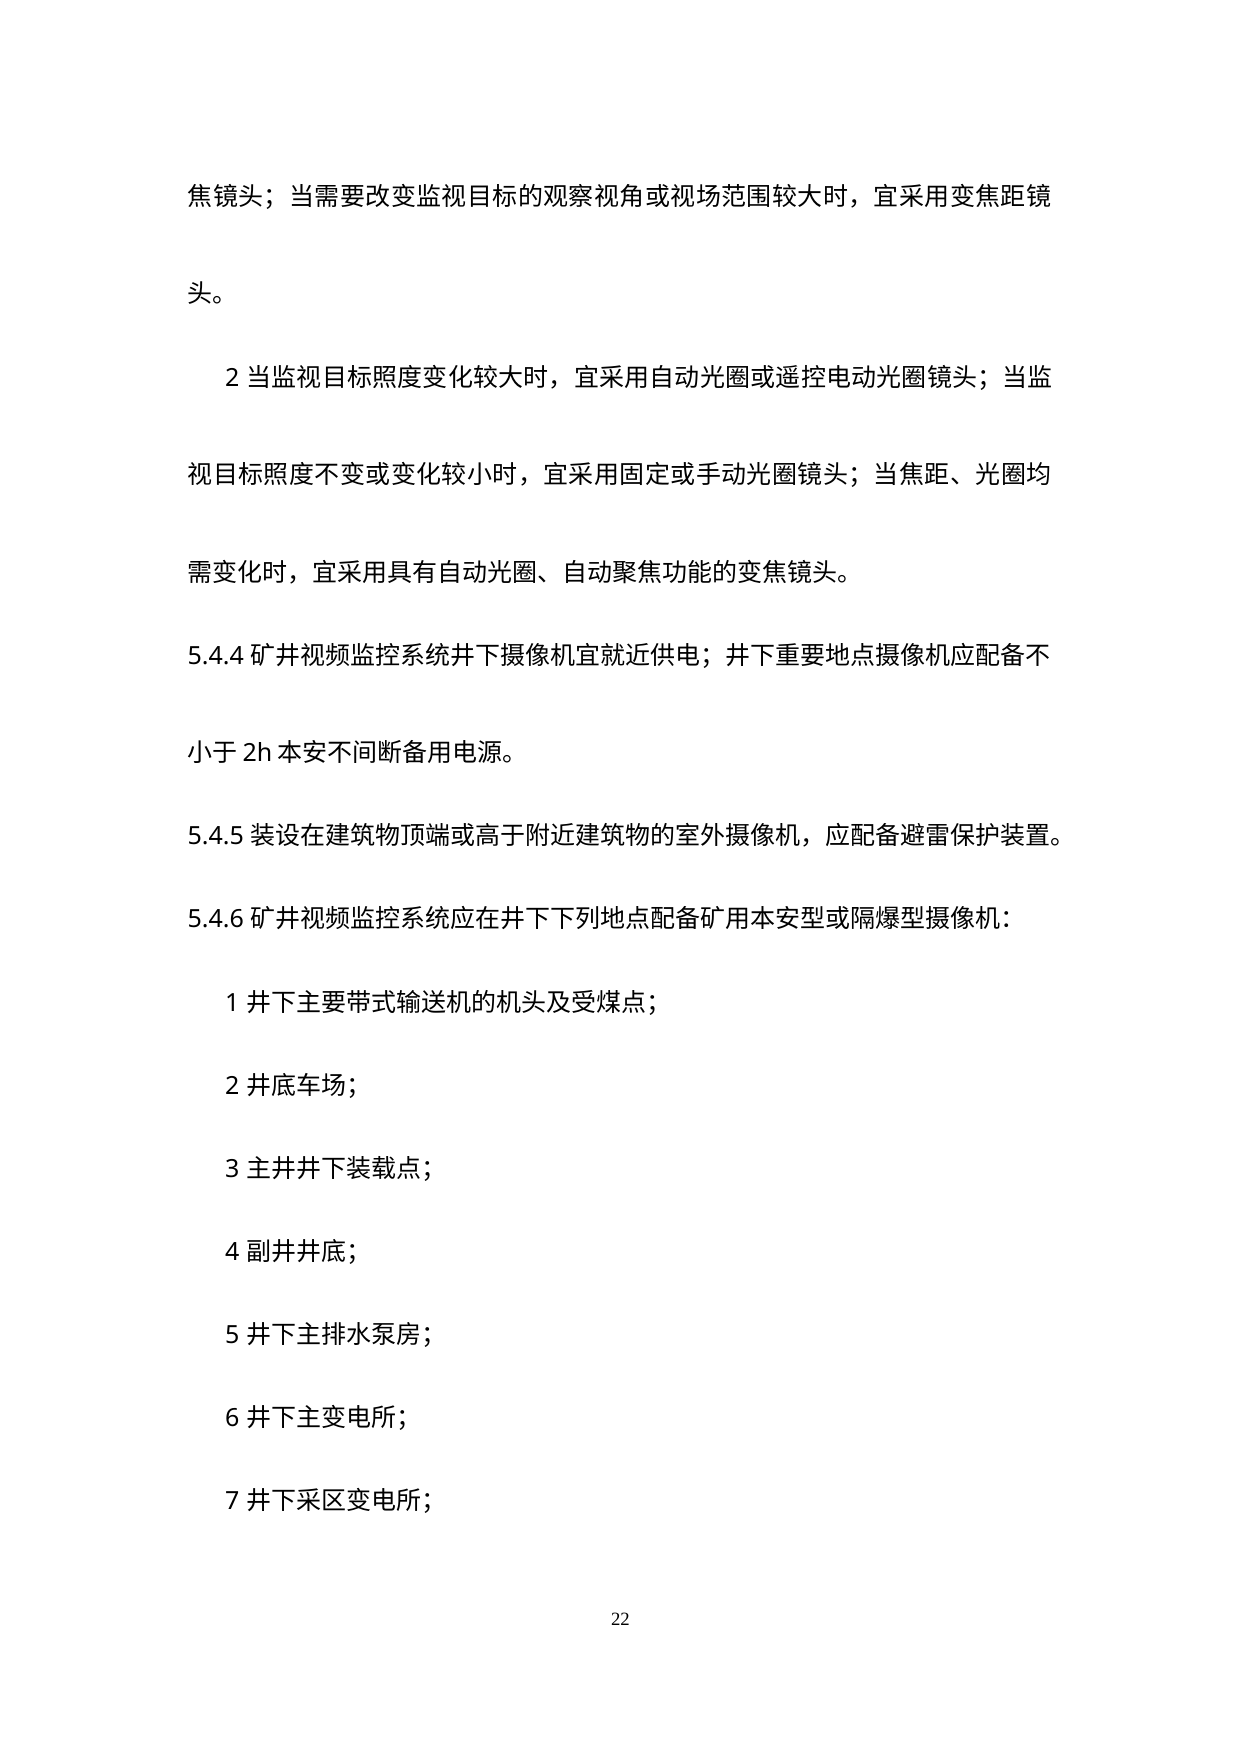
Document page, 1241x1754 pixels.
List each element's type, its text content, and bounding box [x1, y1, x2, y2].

text 3 主井井下装载点； [187, 1134, 1053, 1199]
text 7 井下采区变电所； [187, 1466, 1053, 1531]
text 4 副井井底； [187, 1217, 1053, 1282]
text 5.4.4 矿井视频监控系统井下摄像机宜就近供电；井下重要地点摄像机应配备不小于2h本安不间断备用电源。 [187, 621, 1053, 783]
text 5.4.6 矿井视频监控系统应在井下下列地点配备矿用本安型或隔爆型摄像机： [187, 884, 1053, 949]
text 5 井下主排水泵房； [187, 1300, 1053, 1365]
text 5.4.5 装设在建筑物顶端或高于附近建筑物的室外摄像机，应配备避雷保护装置。 [187, 801, 1053, 866]
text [187, 162, 1053, 324]
text 6 井下主变电所； [187, 1383, 1053, 1448]
text 2 当监视目标照度变化较大时，宜采用自动光圈或遥控电动光圈镜头；当监视目标照度不变或变化较小时，宜采用固定或手动光圈镜头；当焦距、光圈均需变化时，宜采用具有自动光圈、自动聚焦功能的变焦镜头。 [187, 343, 1053, 603]
text 2 井底车场； [187, 1051, 1053, 1116]
text 1 井下主要带式输送机的机头及受煤点； [187, 968, 1053, 1033]
